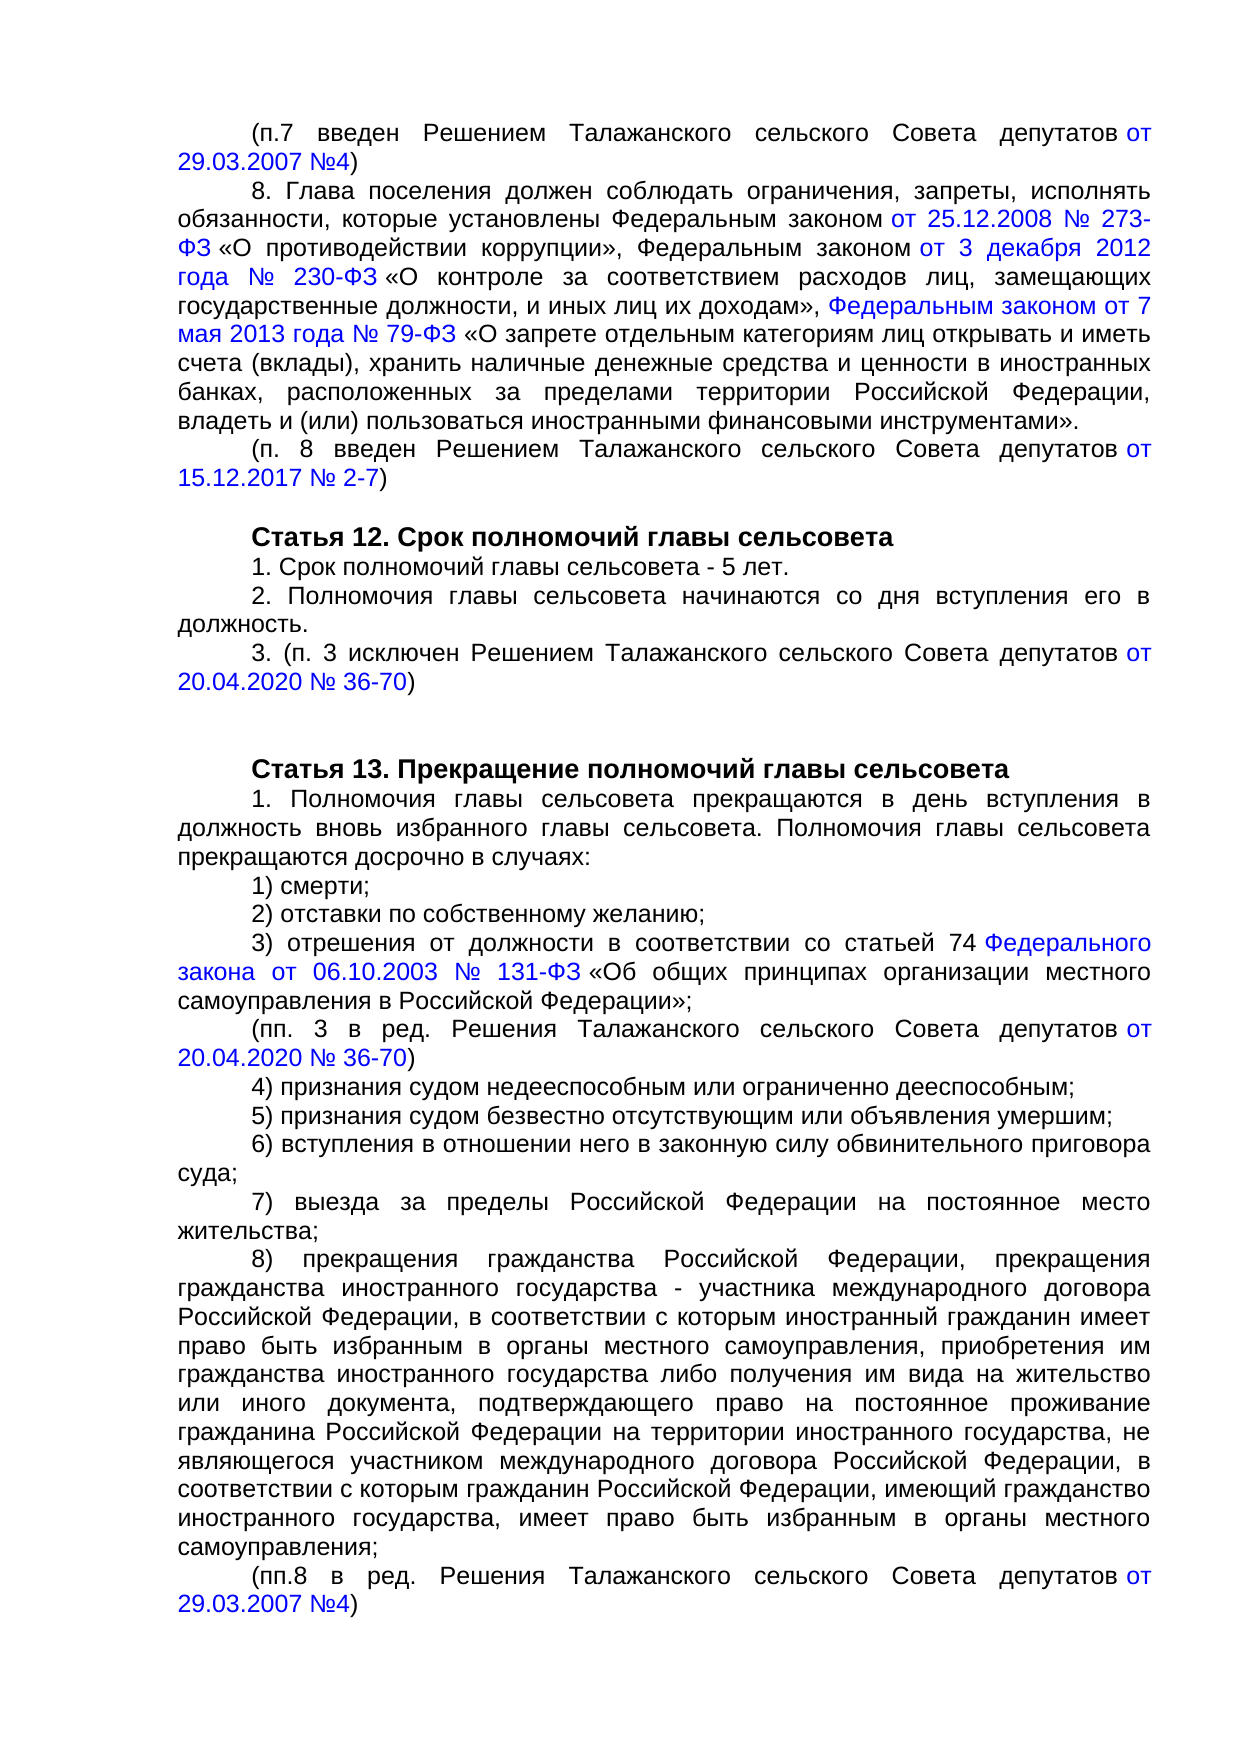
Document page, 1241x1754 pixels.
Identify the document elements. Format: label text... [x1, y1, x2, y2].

text (п.7 введен Решением Талажанского сельского Совета депутатов от 29.03.2007 №4) [177, 118, 1152, 176]
text (пп.8 в ред. Решения Талажанского сельского Совета депутатов от 29.03.2007 №4) [177, 1561, 1152, 1618]
text (пп. 3 в ред. Решения Талажанского сельского Совета депутатов от 20.04.2020 № 36-70) [177, 1014, 1152, 1072]
text 5) признания судом безвестно отсутствующим или объявления умершим; [177, 1101, 1152, 1129]
text 7) выезда за пределы Российской Федерации на постоянное место жительства; [177, 1187, 1152, 1244]
text (п. 8 введен Решением Талажанского сельского Совета депутатов от 15.12.2017 № 2-7) [177, 434, 1152, 492]
text 4) признания судом недееспособным или ограниченно дееспособным; [177, 1072, 1152, 1101]
text Статья 13. Прекращение полномочий главы сельсовета [177, 753, 1152, 784]
text 2) отставки по собственному желанию; [177, 899, 1152, 928]
text 2. Полномочия главы сельсовета начинаются со дня вступления его в должность. [177, 581, 1152, 638]
text 6) вступления в отношении него в законную силу обвинительного приговора суда; [177, 1129, 1152, 1187]
text 1) смерти; [177, 871, 1152, 899]
text 8. Глава поселения должен соблюдать ограничения, запреты, исполнять обязанности, которые установлены Федеральным законом от 25.12.2008 № 273-ФЗ «О противодействии коррупции», Федеральным законом от 3 декабря 2012 года № 230-ФЗ «О контроле за соответствием расходов лиц, замещающих государственные должности, и иных лиц их доходам», Федеральным законом от 7 мая 2013 года № 79-ФЗ «О запрете отдельным категориям лиц открывать и иметь счета (вклады), хранить наличные денежные средства и ценности в иностранных банках, расположенных за пределами территории Российской Федерации, владеть и (или) пользоваться иностранными финансовыми инструментами». [177, 176, 1152, 434]
text 8) прекращения гражданства Российской Федерации, прекращения гражданства иностранного государства - участника международного договора Российской Федерации, в соответствии с которым иностранный гражданин имеет право быть избранным в органы местного самоуправления, приобретения им гражданства иностранного государства либо получения им вида на жительство или иного документа, подтверждающего право на постоянное проживание гражданина Российской Федерации на территории иностранного государства, не являющегося участником международного договора Российской Федерации, в соответствии с которым гражданин Российской Федерации, имеющий гражданство иностранного государства, имеет право быть избранным в органы местного самоуправления; [177, 1244, 1152, 1561]
text 3. (п. 3 исключен Решением Талажанского сельского Совета депутатов от 20.04.2020 № 36-70) [177, 638, 1152, 696]
text Статья 12. Срок полномочий главы сельсовета [177, 521, 1152, 552]
text 3) отрешения от должности в соответствии со статьей 74 Федерального закона от 06.10.2003 № 131-ФЗ «Об общих принципах организации местного самоуправления в Российской Федерации»; [177, 928, 1152, 1014]
text 1. Полномочия главы сельсовета прекращаются в день вступления в должность вновь избранного главы сельсовета. Полномочия главы сельсовета прекращаются досрочно в случаях: [177, 784, 1152, 871]
text 1. Срок полномочий главы сельсовета - 5 лет. [177, 552, 1152, 581]
